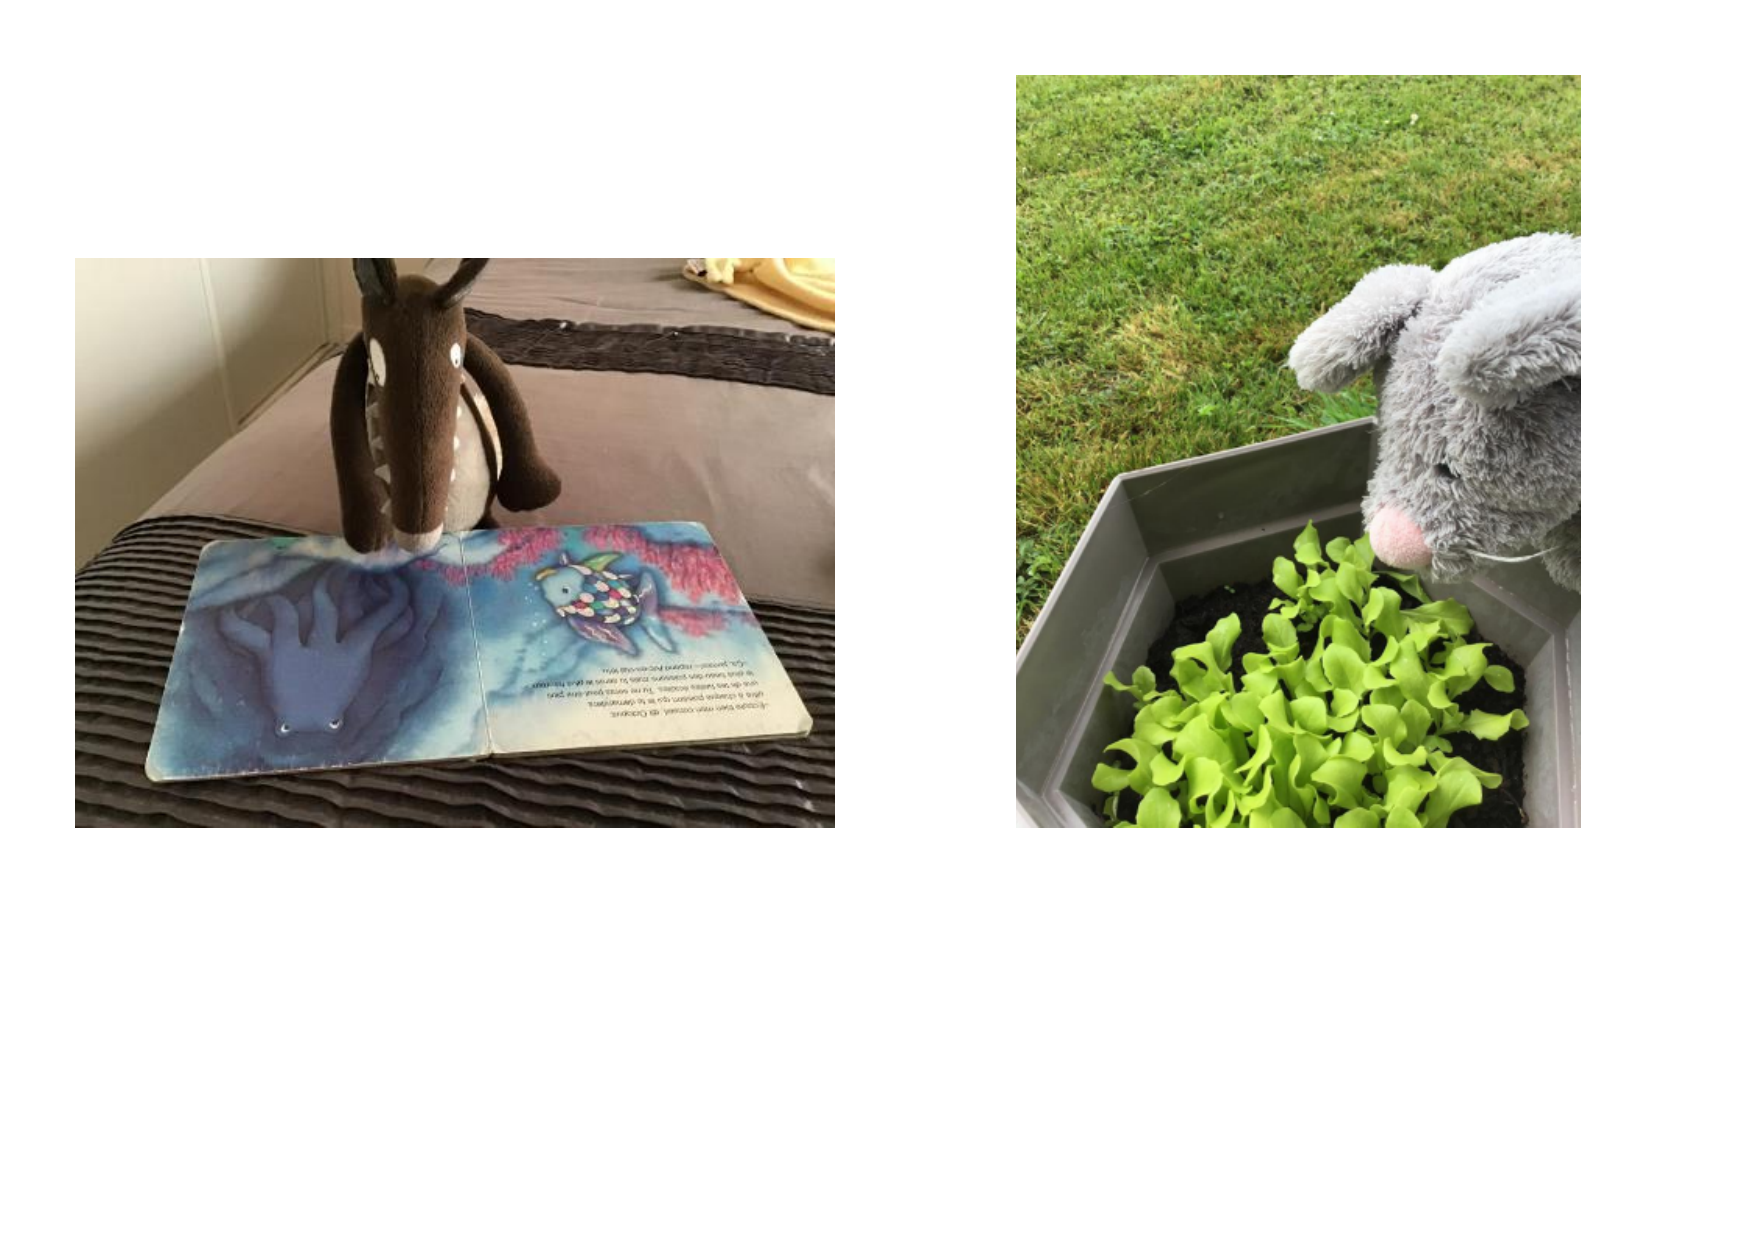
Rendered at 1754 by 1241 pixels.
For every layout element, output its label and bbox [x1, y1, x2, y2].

picture [75, 258, 835, 828]
picture [1016, 75, 1581, 828]
